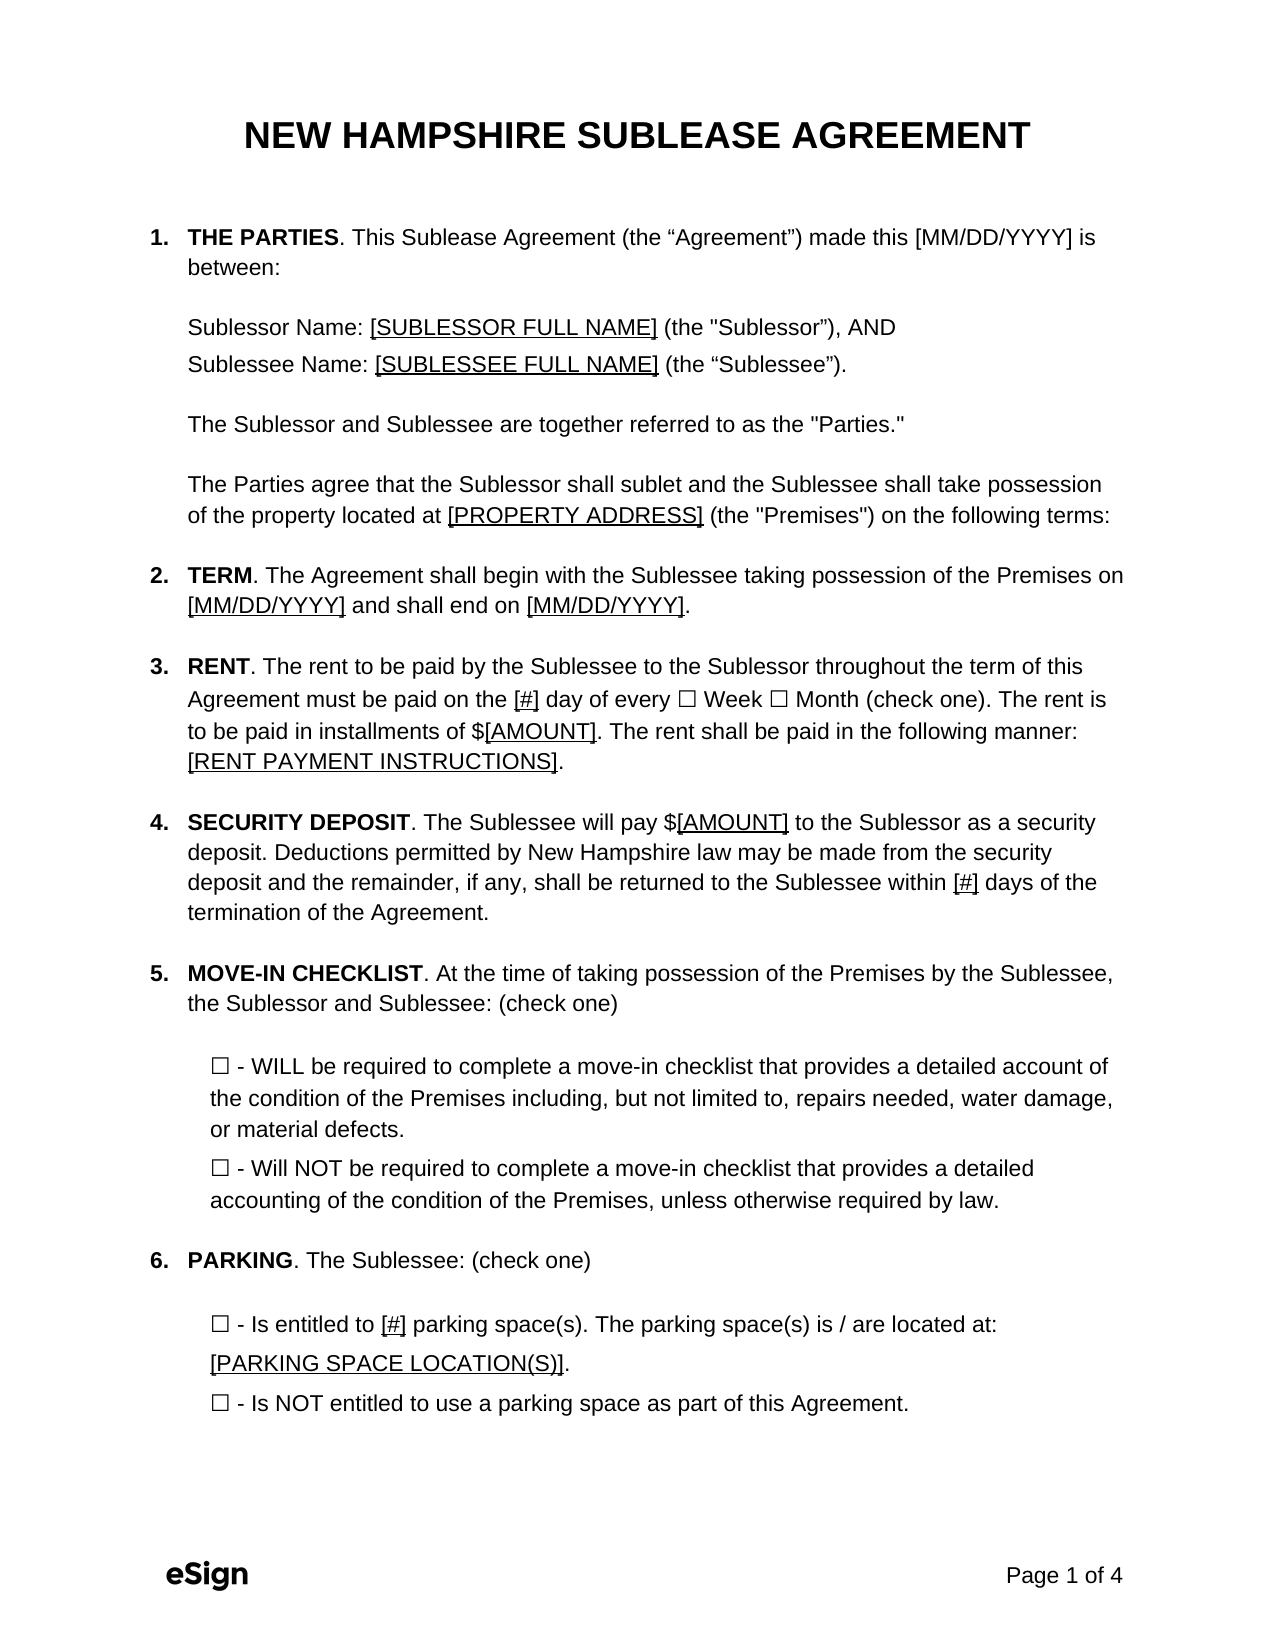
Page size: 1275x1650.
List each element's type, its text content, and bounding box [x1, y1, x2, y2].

text - Is NOT entitled to use a parking space as part of this Agreement. [210, 1387, 1125, 1418]
list - WILL be required to complete a move-in checklist that provides a detailed account of the condition of the Premises including, but not limited to, repairs needed, water damage, or material defects. [210, 1050, 1125, 1142]
text The Parties agree that the Sublessor shall sublet and the Sublessee shall take possession of the property located at [PROPERTY ADDRESS] (the "Premises") on the following terms: [187, 471, 1125, 528]
picture [150, 1546, 267, 1602]
list THE PARTIES. This Sublease Agreement (the “Agreement”) made this [MM/DD/YYYY] is between: [150, 223, 1125, 280]
text - Is entitled to [#] parking space(s). The parking space(s) is / are located at: [210, 1308, 1125, 1339]
list PARKING. The Sublessee: (check one) [150, 1247, 1125, 1274]
text Sublessor Name: [SUBLESSOR FULL NAME] (the "Sublessor”), AND [187, 314, 1125, 340]
list SECURITY DEPOSIT. The Sublessee will pay $[AMOUNT] to the Sublessor as a security deposit. Deductions permitted by New Hampshire law may be made from the security deposit and the remainder, if any, shall be returned to the Sublessee within [#] days of the termination of the Agreement. [150, 808, 1125, 926]
title NEW HAMPSHIRE SUBLEASE AGREEMENT [150, 113, 1125, 157]
list - Will NOT be required to complete a move-in checklist that provides a detailed accounting of the condition of the Premises, unless otherwise required by law. [210, 1152, 1125, 1213]
list MOVE-IN CHECKLIST. At the time of taking possession of the Premises by the Sublessee, the Sublessor and Sublessee: (check one) [150, 959, 1125, 1016]
text [PARKING SPACE LOCATION(S)]. [210, 1350, 1125, 1376]
list RENT. The rent to be paid by the Sublessee to the Sublessor throughout the term of this Agreement must be paid on the [#] day of every Week Month (check one). The rent is to be paid in installments of $[AMOUNT]. The rent shall be paid in the following manner: [RENT PAYMENT INSTRUCTIONS]. [150, 653, 1125, 774]
list TERM. The Agreement shall begin with the Sublessee taking possession of the Premises on [MM/DD/YYYY] and shall end on [MM/DD/YYYY]. [150, 562, 1125, 618]
text Sublessee Name: [SUBLESSEE FULL NAME] (the “Sublessee”). [187, 351, 1125, 377]
text The Sublessor and Sublessee are together referred to as the "Parties." [187, 411, 1125, 437]
